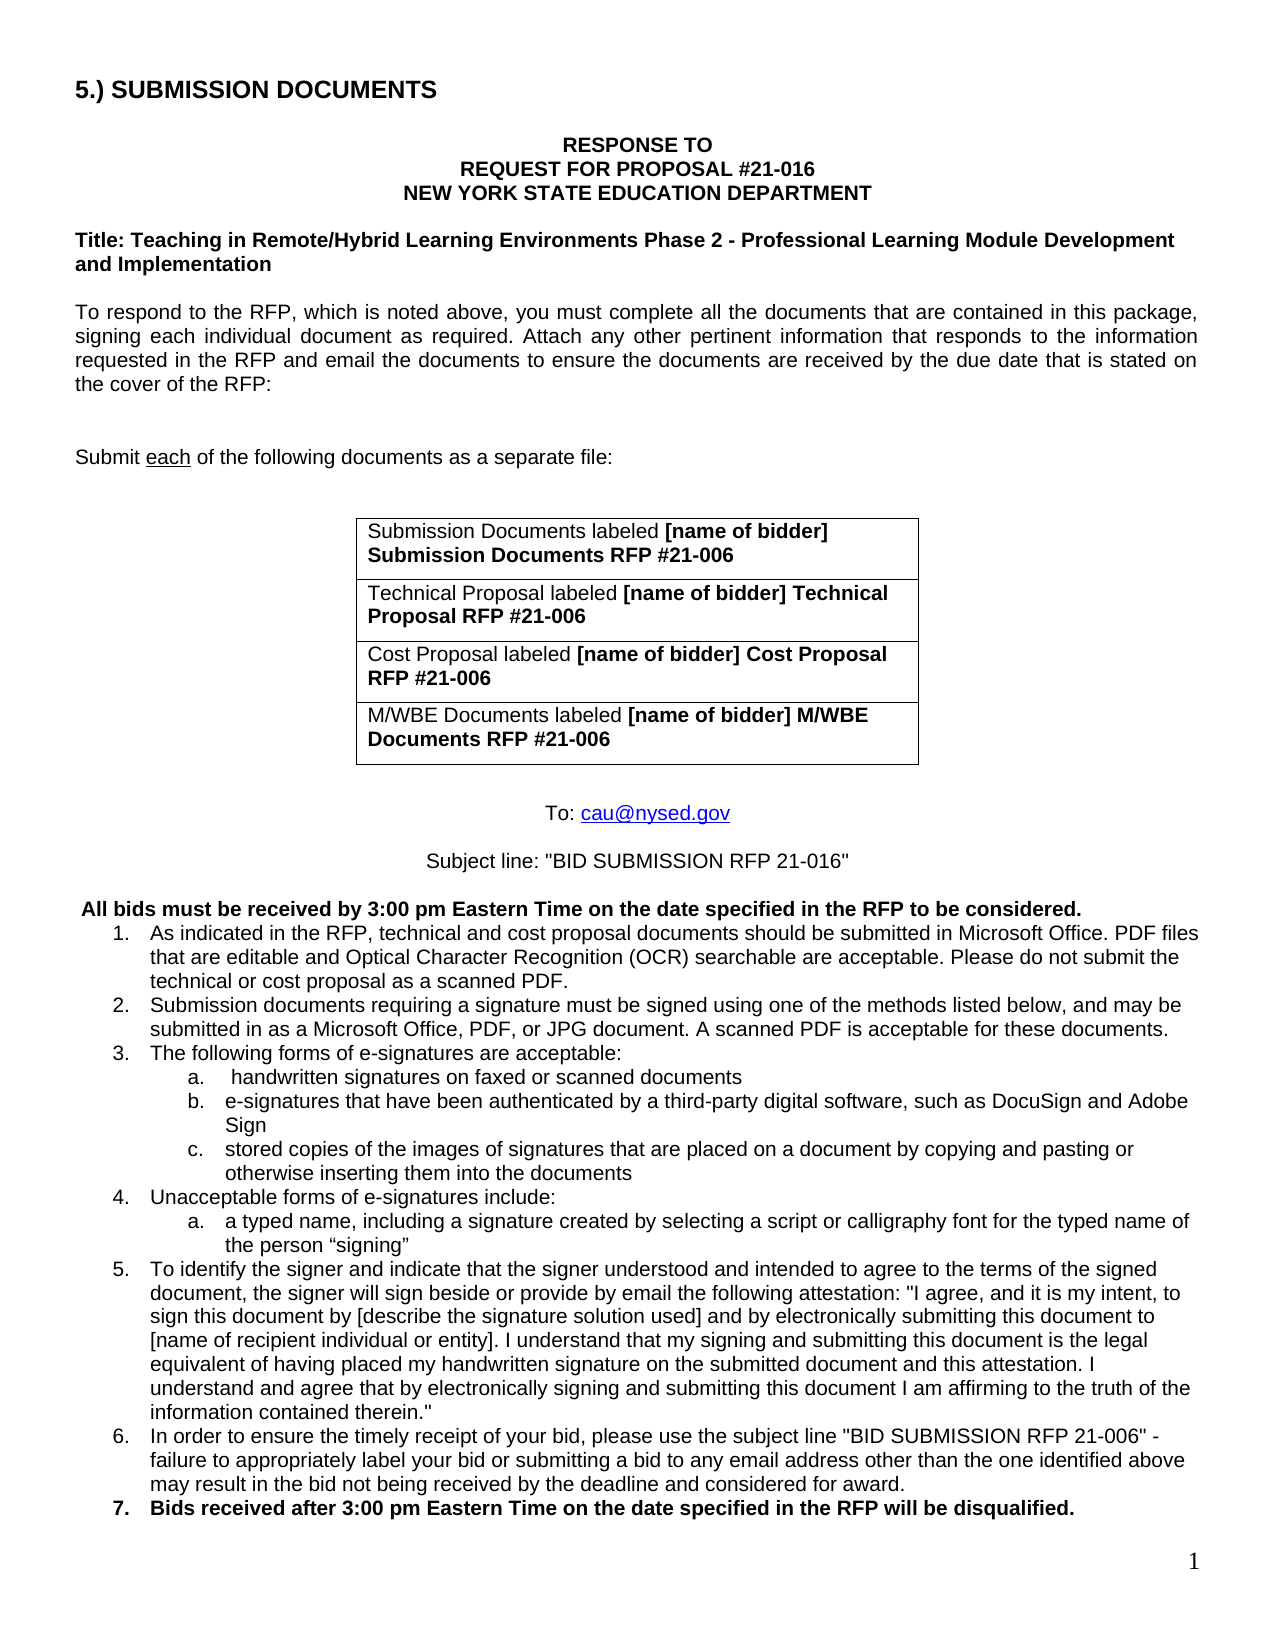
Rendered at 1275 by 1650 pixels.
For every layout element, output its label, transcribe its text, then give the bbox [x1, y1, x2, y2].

title REQUEST FOR PROPOSAL #21-016 [75, 156, 1200, 180]
list Bids received after 3:00 pm Eastern Time on the date specified in the RFP will be disqualified. [112, 1496, 1200, 1520]
list As indicated in the RFP, technical and cost proposal documents should be submitted in Microsoft Office. PDF files that are editable and Optical Character Recognition (OCR) searchable are acceptable. Please do not submit the technical or cost proposal as a scanned PDF. [112, 921, 1200, 993]
list Unacceptable forms of e-signatures include: [112, 1184, 1200, 1208]
list In order to ensure the timely receipt of your bid, please use the subject line "BID SUBMISSION RFP 21-006" - failure to appropriately label your bid or submitting a bid to any email address other than the one identified above may result in the bid not being received by the deadline and considered for award. [112, 1424, 1200, 1496]
table_cell Cost Proposal labeled [name of bidder] Cost Proposal RFP #21-006 [357, 642, 918, 702]
table_cell M/WBE Documents labeled [name of bidder] M/WBE Documents RFP #21-006 [357, 703, 918, 764]
text Submit each of the following documents as a separate file: [75, 445, 1200, 469]
text Title: Teaching in Remote/Hybrid Learning Environments Phase 2 - Professional Learning Module Development and Implementation [75, 228, 1200, 276]
list a typed name, including a signature created by selecting a script or calligraphy font for the typed name of the person “signing” [187, 1208, 1200, 1256]
text To: cau@nysed.gov [75, 801, 1200, 825]
table_cell Technical Proposal labeled [name of bidder] Technical Proposal RFP #21-006 [357, 580, 918, 641]
table_header Submission Documents labeled [name of bidder] Submission Documents RFP #21-006 [357, 519, 918, 579]
text Subject line: "BID SUBMISSION RFP 21-016" [75, 849, 1200, 873]
list e-signatures that have been authenticated by a third-party digital software, such as DocuSign and Adobe Sign [187, 1089, 1200, 1137]
text To respond to the RFP, which is noted above, you must complete all the documents that are contained in this package, signing each individual document as required. Attach any other pertinent information that responds to the information requested in the RFP and email the documents to ensure the documents are received by the due date that is stated on the cover of the RFP: [75, 300, 1200, 396]
list stored copies of the images of signatures that are placed on a document by copying and pasting or otherwise inserting them into the documents [187, 1137, 1200, 1184]
text All bids must be received by 3:00 pm Eastern Time on the date specified in the RFP to be considered. [75, 897, 1200, 921]
list The following forms of e-signatures are acceptable: [112, 1041, 1200, 1065]
subtitle NEW YORK STATE EDUCATION DEPARTMENT [75, 180, 1200, 204]
list handwritten signatures on faxed or scanned documents [187, 1065, 1200, 1089]
list To identify the signer and indicate that the signer understood and intended to agree to the terms of the signed document, the signer will sign beside or provide by email the following attestation: "I agree, and it is my intent, to sign this document by [describe the signature solution used] and by electronically submitting this document to [name of recipient individual or entity]. I understand that my signing and submitting this document is the legal equivalent of having placed my handwritten signature on the submitted document and this attestation. I understand and agree that by electronically signing and submitting this document I am affirming to the truth of the information contained therein." [112, 1256, 1200, 1424]
title RESPONSE TO [75, 132, 1200, 156]
list Submission documents requiring a signature must be signed using one of the methods listed below, and may be submitted in as a Microsoft Office, PDF, or JPG document. A scanned PDF is acceptable for these documents. [112, 993, 1200, 1041]
title 5.) SUBMISSION DOCUMENTS [75, 75, 1200, 104]
